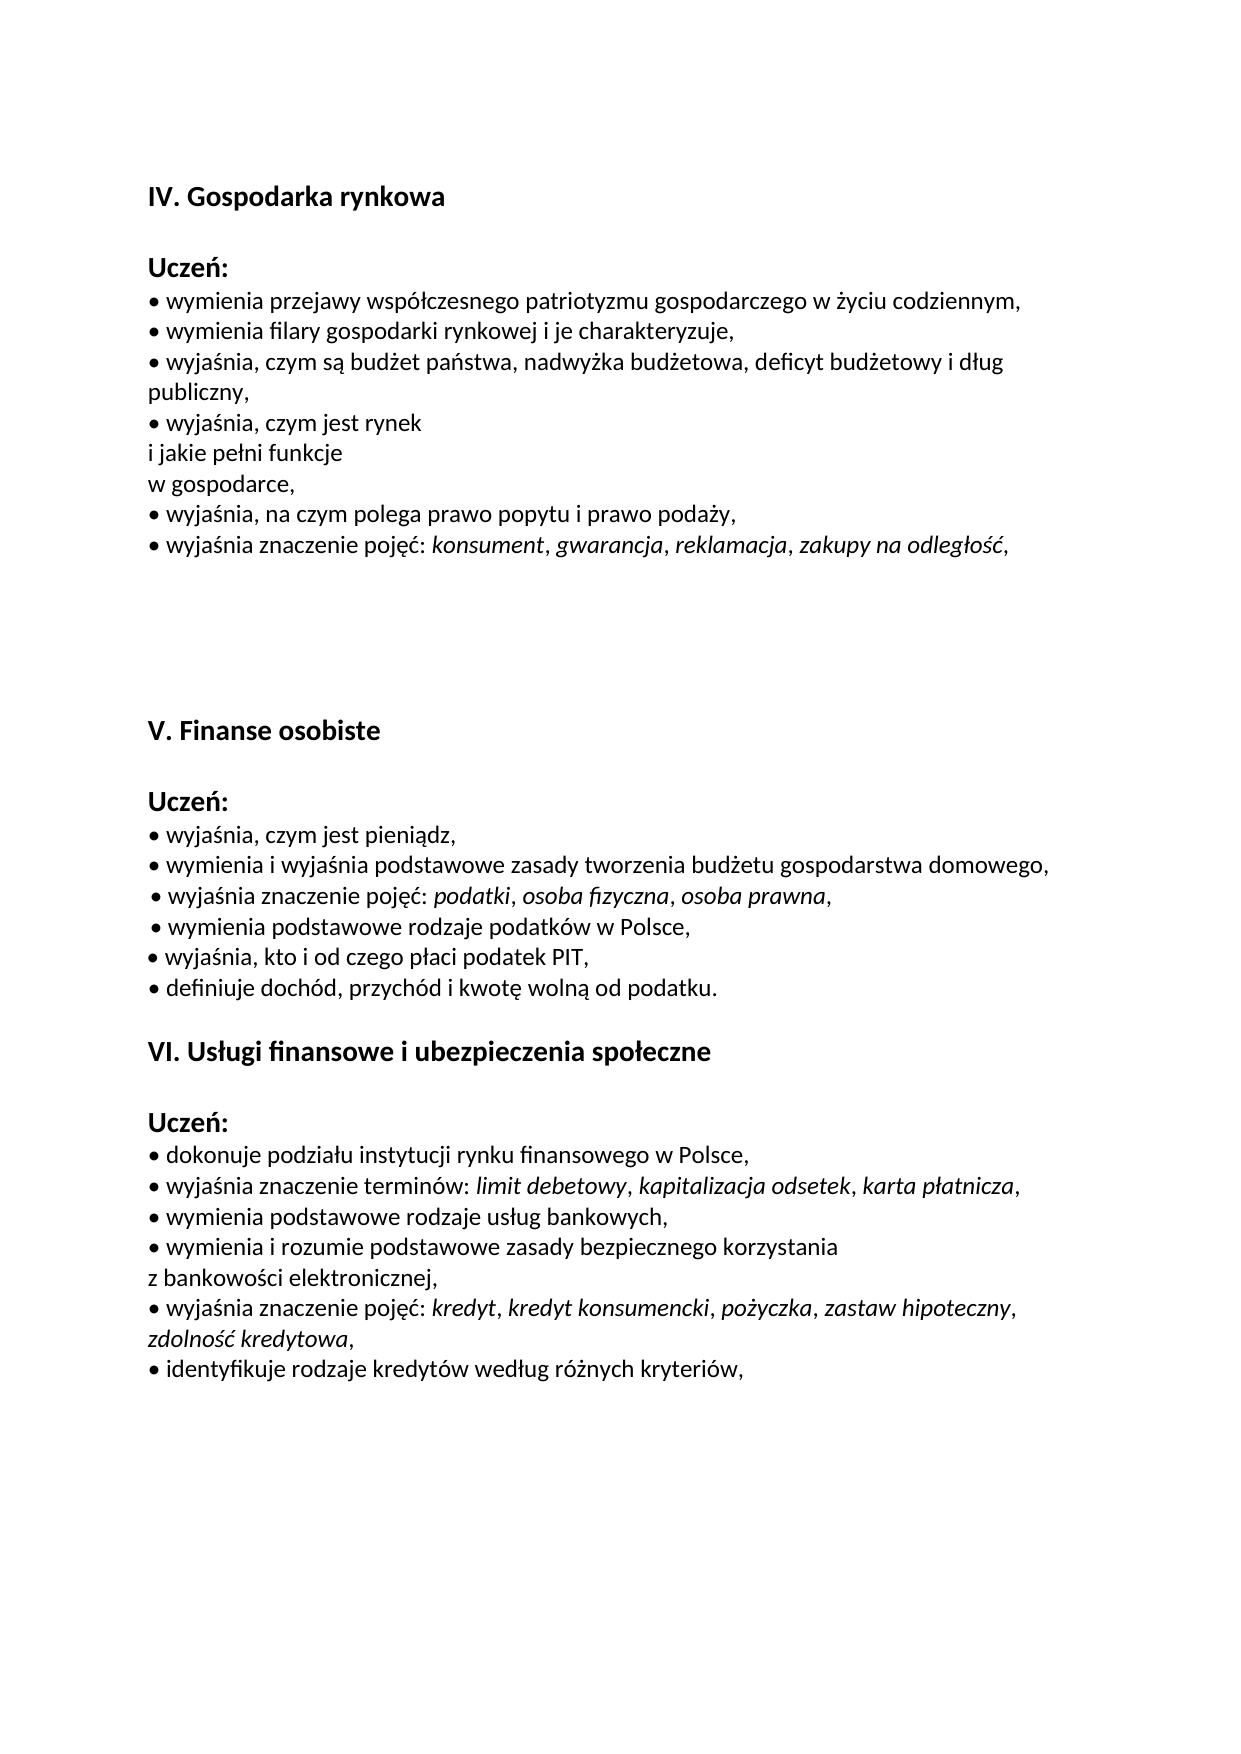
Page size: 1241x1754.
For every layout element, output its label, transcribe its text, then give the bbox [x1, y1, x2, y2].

text • wymienia podstawowe rodzaje podatków w Polsce, [149, 911, 1093, 941]
text • wyjaśnia, czym są budżet państwa, nadwyżka budżetowa, deficyt budżetowy i dług publiczny, [148, 346, 1093, 407]
list IV. Gospodarka rynkowa [148, 178, 1093, 214]
text • wyjaśnia znaczenie pojęć: podatki, osoba fizyczna, osoba prawna, [149, 880, 1093, 911]
list VI. Usługi finansowe i ubezpieczenia społeczne [148, 1033, 1093, 1068]
text • wyjaśnia, czym jest rynek i jakie pełni funkcje w gospodarce, [148, 407, 1093, 499]
text • wyjaśnia znaczenie pojęć: konsument, gwarancja, reklamacja, zakupy na odległość, [148, 529, 1093, 560]
text • wymienia podstawowe rodzaje usług bankowych, [148, 1201, 1093, 1231]
list Uczeń: [148, 783, 1093, 819]
text • wymienia i rozumie podstawowe zasady bezpiecznego korzystania z bankowości elektronicznej, [148, 1231, 1093, 1292]
list Uczeń: [148, 1104, 1093, 1140]
text • wymienia filary gospodarki rynkowej i je charakteryzuje, [148, 316, 1093, 346]
text • wyjaśnia znaczenie terminów: limit debetowy, kapitalizacja odsetek, karta płatnicza, [148, 1170, 1093, 1201]
text • wymienia i wyjaśnia podstawowe zasady tworzenia budżetu gospodarstwa domowego, [148, 850, 1093, 880]
list • definiuje dochód, przychód i kwotę wolną od podatku. [148, 972, 1093, 1002]
text • wyjaśnia, czym jest pieniądz, [148, 819, 1093, 850]
text • wymienia przejawy współczesnego patriotyzmu gospodarczego w życiu codziennym, [148, 285, 1093, 316]
text • wyjaśnia znaczenie pojęć: kredyt, kredyt konsumencki, pożyczka, zastaw hipoteczny, zdolność kredytowa, [148, 1292, 1093, 1353]
text • identyfikuje rodzaje kredytów według różnych kryteriów, [148, 1353, 1093, 1384]
text • wyjaśnia, kto i od czego płaci podatek PIT, [146, 941, 1093, 972]
list Uczeń: [148, 249, 1093, 285]
list V. Finanse osobiste [148, 712, 1093, 748]
text • wyjaśnia, na czym polega prawo popytu i prawo podaży, [148, 499, 1093, 529]
text • dokonuje podziału instytucji rynku finansowego w Polsce, [148, 1140, 1093, 1170]
